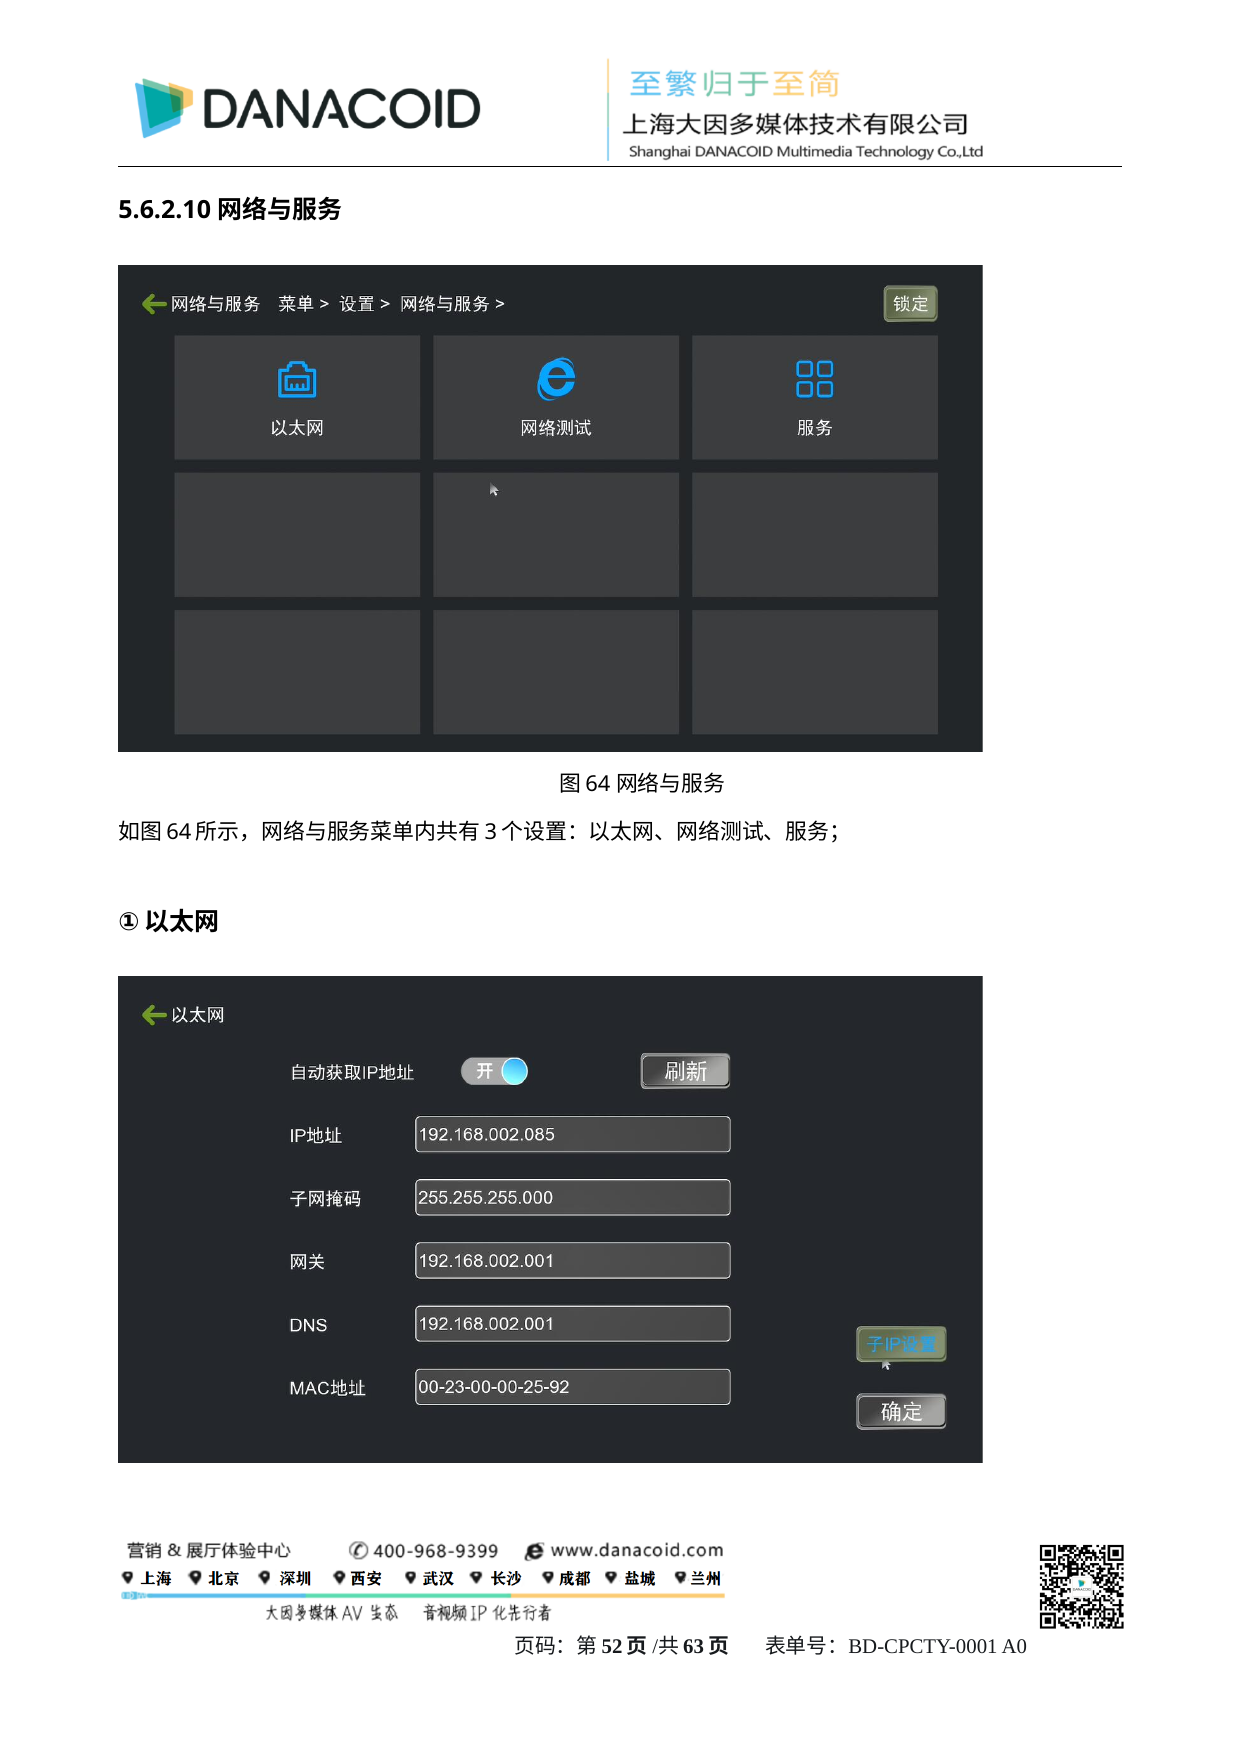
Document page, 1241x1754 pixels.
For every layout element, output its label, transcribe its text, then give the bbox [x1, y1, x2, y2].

picture [118, 1515, 731, 1630]
text 图64 网络与服务 [118, 765, 1122, 798]
picture [118, 265, 983, 752]
subtitle ①以太网 [118, 887, 1122, 952]
picture [601, 47, 992, 165]
subtitle 5.6.2.10 网络与服务 [118, 175, 1122, 240]
text 如图64所示，网络与服务菜单内共有3个设置：以太网、网络测试、服务； [118, 813, 1122, 846]
picture [1033, 1538, 1130, 1635]
picture [122, 52, 485, 165]
picture [118, 976, 983, 1463]
